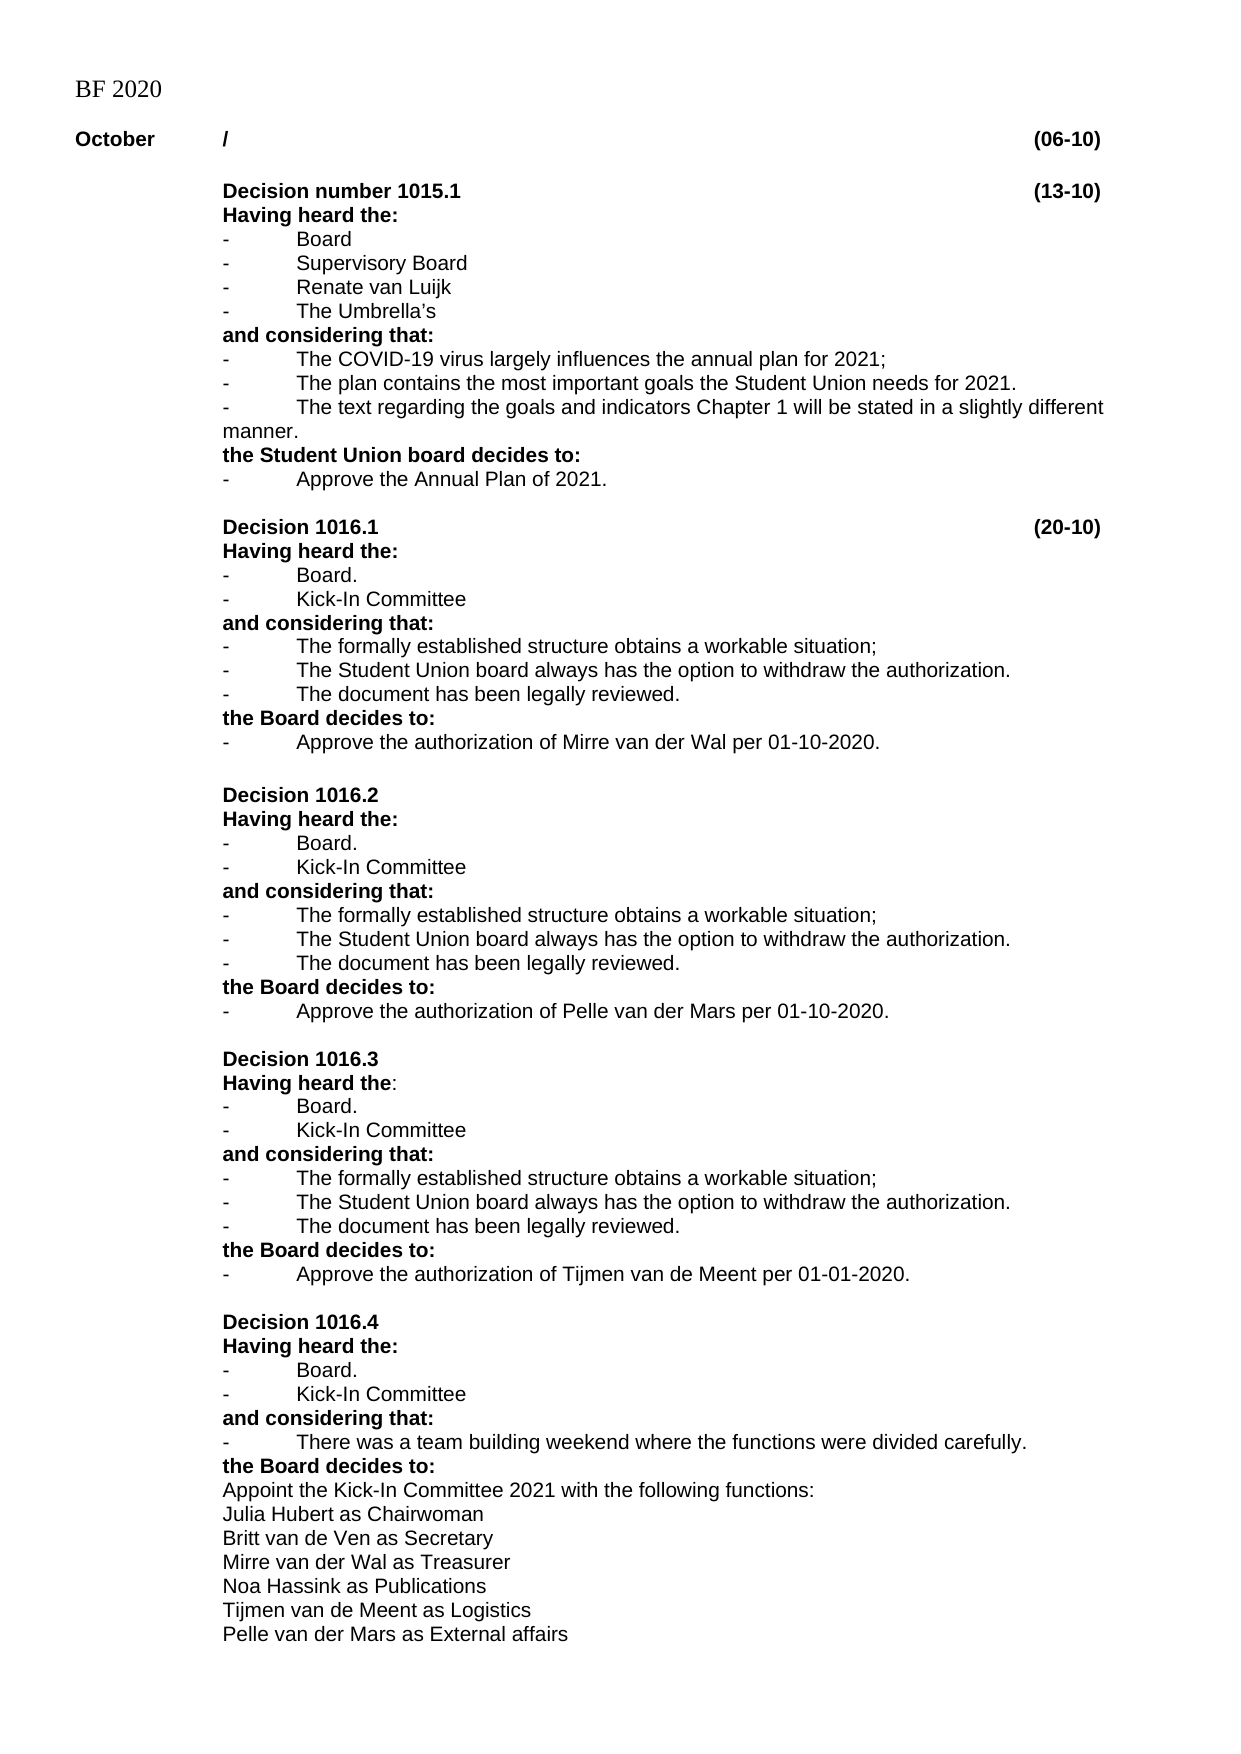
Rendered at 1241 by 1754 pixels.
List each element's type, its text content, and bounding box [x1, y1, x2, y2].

text and considering that: [149, 610, 1165, 634]
text - The Student Union board always has the option to withdraw the authorization. [149, 1190, 1165, 1214]
text and considering that: [149, 1142, 1165, 1166]
text the Board decides to: [149, 1238, 1165, 1262]
text Having heard the: [149, 1070, 1165, 1094]
text - The text regarding the goals and indicators Chapter 1 will be stated in a slightly different manner. [222, 395, 1165, 443]
text - The document has been legally reviewed. [149, 951, 1165, 974]
text - Board. [149, 831, 1165, 855]
text - The COVID-19 virus largely influences the annual plan for 2021; [149, 347, 1165, 371]
text - Approve the authorization of Tijmen van de Meent per 01-01-2020. [149, 1262, 1165, 1286]
text - Approve the authorization of Mirre van der Wal per 01-10-2020. [149, 730, 1165, 754]
text - The document has been legally reviewed. [149, 1214, 1165, 1238]
text - Board [149, 227, 1165, 251]
text - The document has been legally reviewed. [149, 682, 1165, 706]
text - The plan contains the most important goals the Student Union needs for 2021. [149, 371, 1165, 395]
text - Supervisory Board [149, 251, 1165, 275]
text the Board decides to: [149, 1454, 1165, 1478]
text Tijmen van de Meent as Logistics [149, 1597, 1165, 1621]
text the Board decides to: [149, 974, 1165, 998]
text - The formally established structure obtains a workable situation; [149, 903, 1165, 927]
text Having heard the: [149, 1334, 1165, 1358]
text Appoint the Kick-In Committee 2021 with the following functions: [149, 1478, 1165, 1502]
text Britt van de Ven as Secretary [149, 1526, 1165, 1549]
text and considering that: [149, 323, 1165, 347]
text - The formally established structure obtains a workable situation; [149, 1166, 1165, 1190]
text Decision 1016.1 (20-10) [149, 514, 1165, 538]
text Julia Hubert as Chairwoman [149, 1502, 1165, 1526]
text - The formally established structure obtains a workable situation; [149, 634, 1165, 658]
text and considering that: [149, 1406, 1165, 1430]
text - Kick-In Committee [149, 855, 1165, 879]
text the Student Union board decides to: [149, 443, 1165, 467]
text Decision number 1015.1 (13-10) [75, 179, 1165, 203]
text Having heard the: [149, 203, 1165, 227]
text - There was a team building weekend where the functions were divided carefully. [149, 1430, 1165, 1454]
text Having heard the: [149, 807, 1165, 831]
text Pelle van der Mars as External affairs [149, 1621, 1165, 1645]
text - Approve the authorization of Pelle van der Mars per 01-10-2020. [149, 998, 1165, 1022]
text Mirre van der Wal as Treasurer [149, 1549, 1165, 1573]
text Decision 1016.2 [149, 783, 1165, 807]
text - Approve the Annual Plan of 2021. [149, 467, 1165, 491]
text and considering that: [149, 879, 1165, 903]
text Decision 1016.4 [149, 1310, 1165, 1334]
text - Kick-In Committee [149, 1118, 1165, 1142]
text - The Student Union board always has the option to withdraw the authorization. [149, 927, 1165, 951]
text the Board decides to: [149, 706, 1165, 730]
text - Kick-In Committee [149, 1382, 1165, 1406]
text - The Umbrella’s [149, 299, 1165, 323]
text Having heard the: [149, 538, 1165, 562]
text Noa Hassink as Publications [149, 1573, 1165, 1597]
text - Renate van Luijk [149, 275, 1165, 299]
text - Board. [149, 1358, 1165, 1382]
text - Board. [149, 562, 1165, 586]
text - The Student Union board always has the option to withdraw the authorization. [149, 658, 1165, 682]
text - Board. [149, 1094, 1165, 1118]
text October / (06-10) [75, 126, 1165, 150]
text Decision 1016.3 [149, 1046, 1165, 1070]
text - Kick-In Committee [149, 586, 1165, 610]
